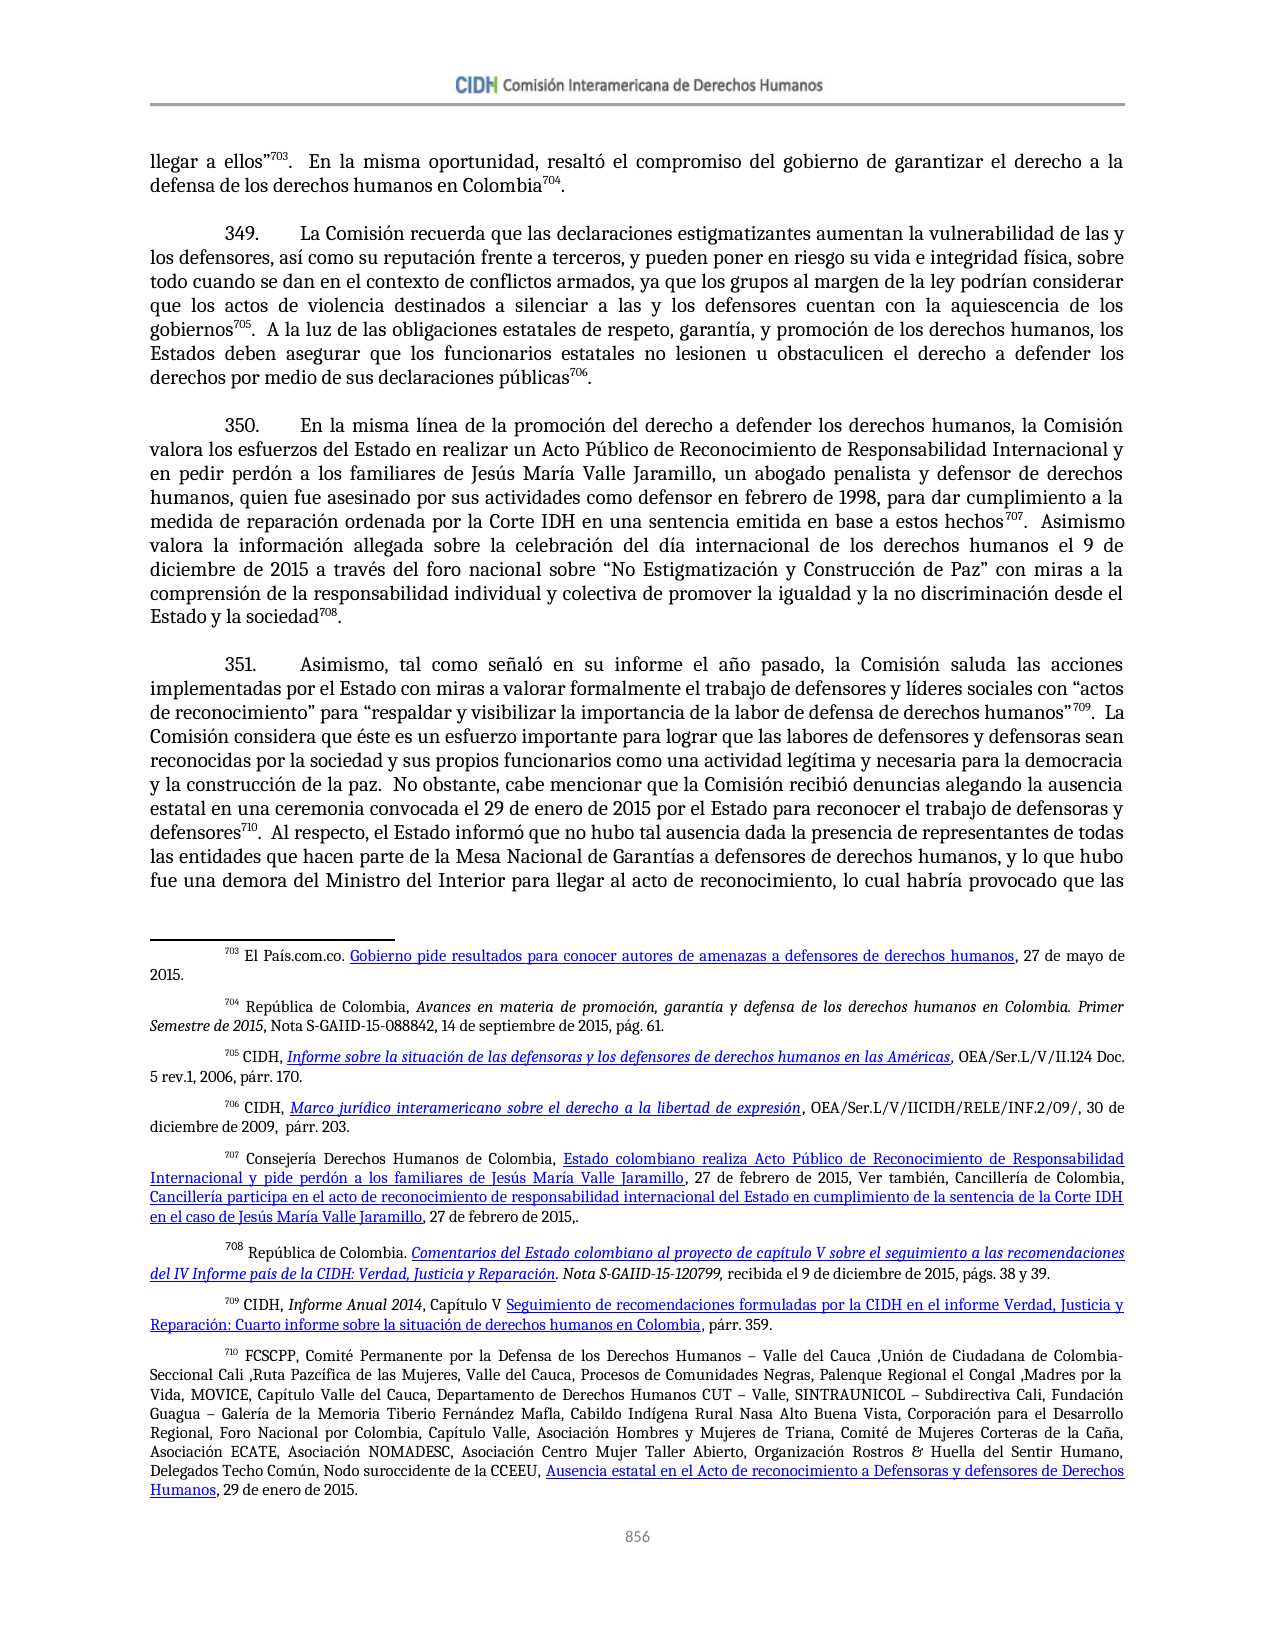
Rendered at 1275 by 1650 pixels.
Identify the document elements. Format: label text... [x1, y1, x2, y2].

list La Comisión recuerda que las declaraciones estigmatizantes aumentan la vulnerabilidad de las y los defensores, así como su reputación frente a terceros, y pueden poner en riesgo su vida e integridad física, sobre todo cuando se dan en el contexto de conflictos armados, ya que los grupos al margen de la ley podrían considerar que los actos de violencia destinados a silenciar a las y los defensores cuentan con la aquiescencia de los gobiernos. A la luz de las obligaciones estatales de respeto, garantía, y promoción de los derechos humanos, los Estados deben asegurar que los funcionarios estatales no lesionen u obstaculicen el derecho a defender los derechos por medio de sus declaraciones públicas. [150, 222, 1125, 389]
list En la misma línea de la promoción del derecho a defender los derechos humanos, la Comisión valora los esfuerzos del Estado en realizar un Acto Público de Reconocimiento de Responsabilidad Internacional y en pedir perdón a los familiares de Jesús María Valle Jaramillo, un abogado penalista y defensor de derechos humanos, quien fue asesinado por sus actividades como defensor en febrero de 1998, para dar cumplimiento a la medida de reparación ordenada por la Corte IDH en una sentencia emitida en base a estos hechos. Asimismo valora la información allegada sobre la celebración del día internacional de los derechos humanos el 9 de diciembre de 2015 a través del foro nacional sobre “No Estigmatización y Construcción de Paz” con miras a la comprensión de la responsabilidad individual y colectiva de promover la igualdad y la no discriminación desde el Estado y la sociedad. [150, 413, 1125, 629]
list Asimismo, tal como señaló en su informe el año pasado, la Comisión saluda las acciones implementadas por el Estado con miras a valorar formalmente el trabajo de defensores y líderes sociales con “actos de reconocimiento” para “respaldar y visibilizar la importancia de la labor de defensa de derechos humanos”. La Comisión considera que éste es un esfuerzo importante para lograr que las labores de defensores y defensoras sean reconocidas por la sociedad y sus propios funcionarios como una actividad legítima y necesaria para la democracia y la construcción de la paz. No obstante, cabe mencionar que la Comisión recibió denuncias alegando la ausencia estatal en una ceremonia convocada el 29 de enero de 2015 por el Estado para reconocer el trabajo de defensoras y defensores. Al respecto, el Estado informó que no hubo tal ausencia dada la presencia de representantes de todas las entidades que hacen parte de la Mesa Nacional de Garantías a defensores de derechos humanos, y lo que hubo fue una demora del Ministro del Interior para llegar al acto de reconocimiento, lo cual habría provocado que las organizaciones se retiraran del sitio y no se pudiera desarrollar el acto. En vista de esto, la Comisión recomienda al Estado reforzar medidas a fin de tener un vínculo más cercano, constructivo y participativo con las organizaciones de la sociedad civil y las que trabajan en la defensa de los derechos humanos. [150, 653, 1125, 893]
picture [449, 74, 826, 96]
